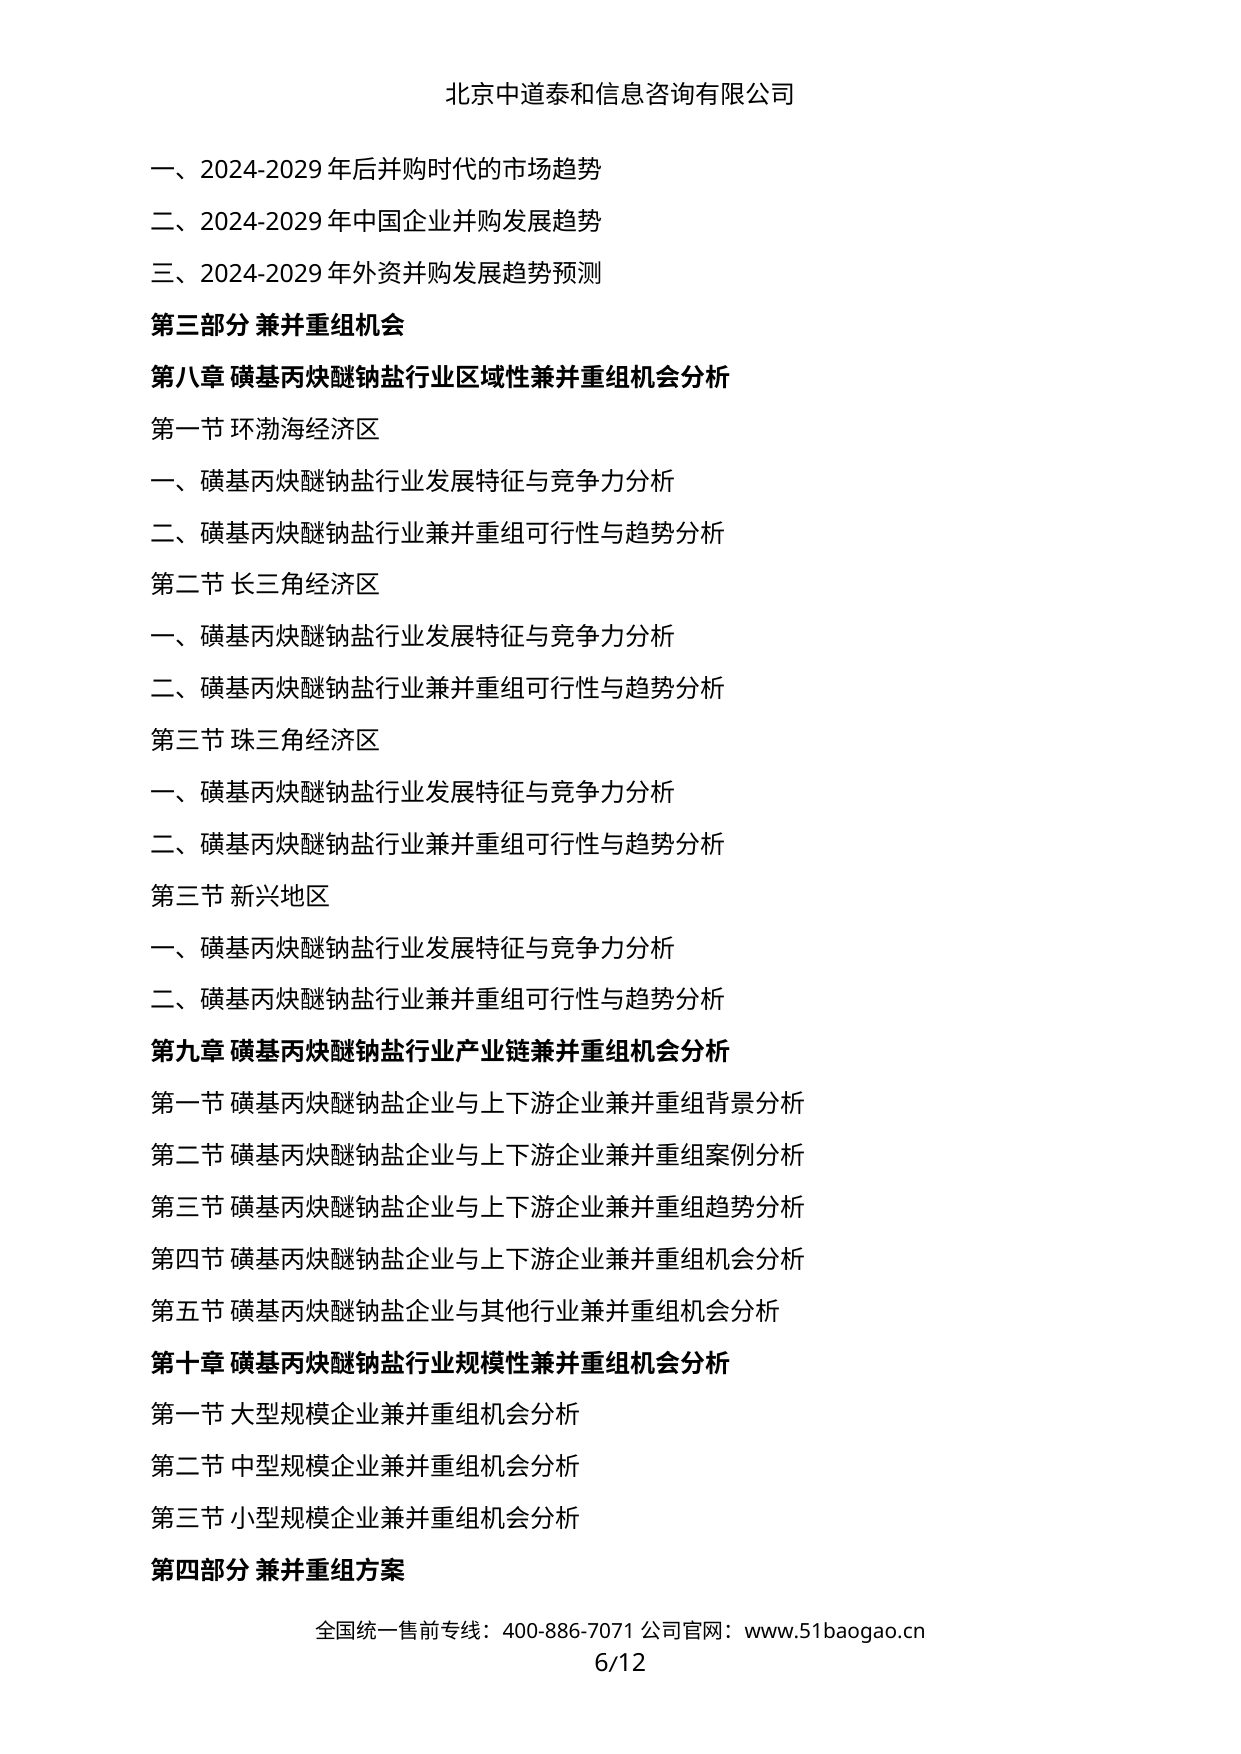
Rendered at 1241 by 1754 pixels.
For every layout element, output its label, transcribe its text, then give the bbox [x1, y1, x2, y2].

text 第一节 大型规模企业兼并重组机会分析 [150, 1395, 1090, 1431]
text 二、磺基丙炔醚钠盐行业兼并重组可行性与趋势分析 [150, 513, 1090, 549]
text 一、磺基丙炔醚钠盐行业发展特征与竞争力分析 [150, 928, 1090, 964]
text 二、磺基丙炔醚钠盐行业兼并重组可行性与趋势分析 [150, 980, 1090, 1016]
text 第九章 磺基丙炔醚钠盐行业产业链兼并重组机会分析 [150, 1032, 1090, 1068]
text 第三节 珠三角经济区 [150, 721, 1090, 757]
text 第三节 磺基丙炔醚钠盐企业与上下游企业兼并重组趋势分析 [150, 1187, 1090, 1224]
text 第三节 新兴地区 [150, 876, 1090, 912]
text 第一节 环渤海经济区 [150, 409, 1090, 446]
text 一、磺基丙炔醚钠盐行业发展特征与竞争力分析 [150, 617, 1090, 653]
text 第一节 磺基丙炔醚钠盐企业与上下游企业兼并重组背景分析 [150, 1084, 1090, 1120]
text 第二节 长三角经济区 [150, 565, 1090, 601]
text 一、磺基丙炔醚钠盐行业发展特征与竞争力分析 [150, 461, 1090, 497]
text 三、2024-2029年外资并购发展趋势预测 [150, 254, 1090, 290]
text 一、磺基丙炔醚钠盐行业发展特征与竞争力分析 [150, 772, 1090, 809]
text 第四节 磺基丙炔醚钠盐企业与上下游企业兼并重组机会分析 [150, 1239, 1090, 1276]
text 二、磺基丙炔醚钠盐行业兼并重组可行性与趋势分析 [150, 669, 1090, 705]
text 第二节 中型规模企业兼并重组机会分析 [150, 1447, 1090, 1483]
text 二、2024-2029年中国企业并购发展趋势 [150, 202, 1090, 238]
text 第三节 小型规模企业兼并重组机会分析 [150, 1499, 1090, 1535]
text 第三部分 兼并重组机会 [150, 306, 1090, 342]
text 第四部分 兼并重组方案 [150, 1551, 1090, 1587]
text 二、磺基丙炔醚钠盐行业兼并重组可行性与趋势分析 [150, 824, 1090, 861]
text 第五节 磺基丙炔醚钠盐企业与其他行业兼并重组机会分析 [150, 1291, 1090, 1327]
text 第十章 磺基丙炔醚钠盐行业规模性兼并重组机会分析 [150, 1343, 1090, 1379]
text 第二节 磺基丙炔醚钠盐企业与上下游企业兼并重组案例分析 [150, 1136, 1090, 1172]
text 第八章 磺基丙炔醚钠盐行业区域性兼并重组机会分析 [150, 357, 1090, 394]
text 一、2024-2029年后并购时代的市场趋势 [150, 150, 1090, 186]
